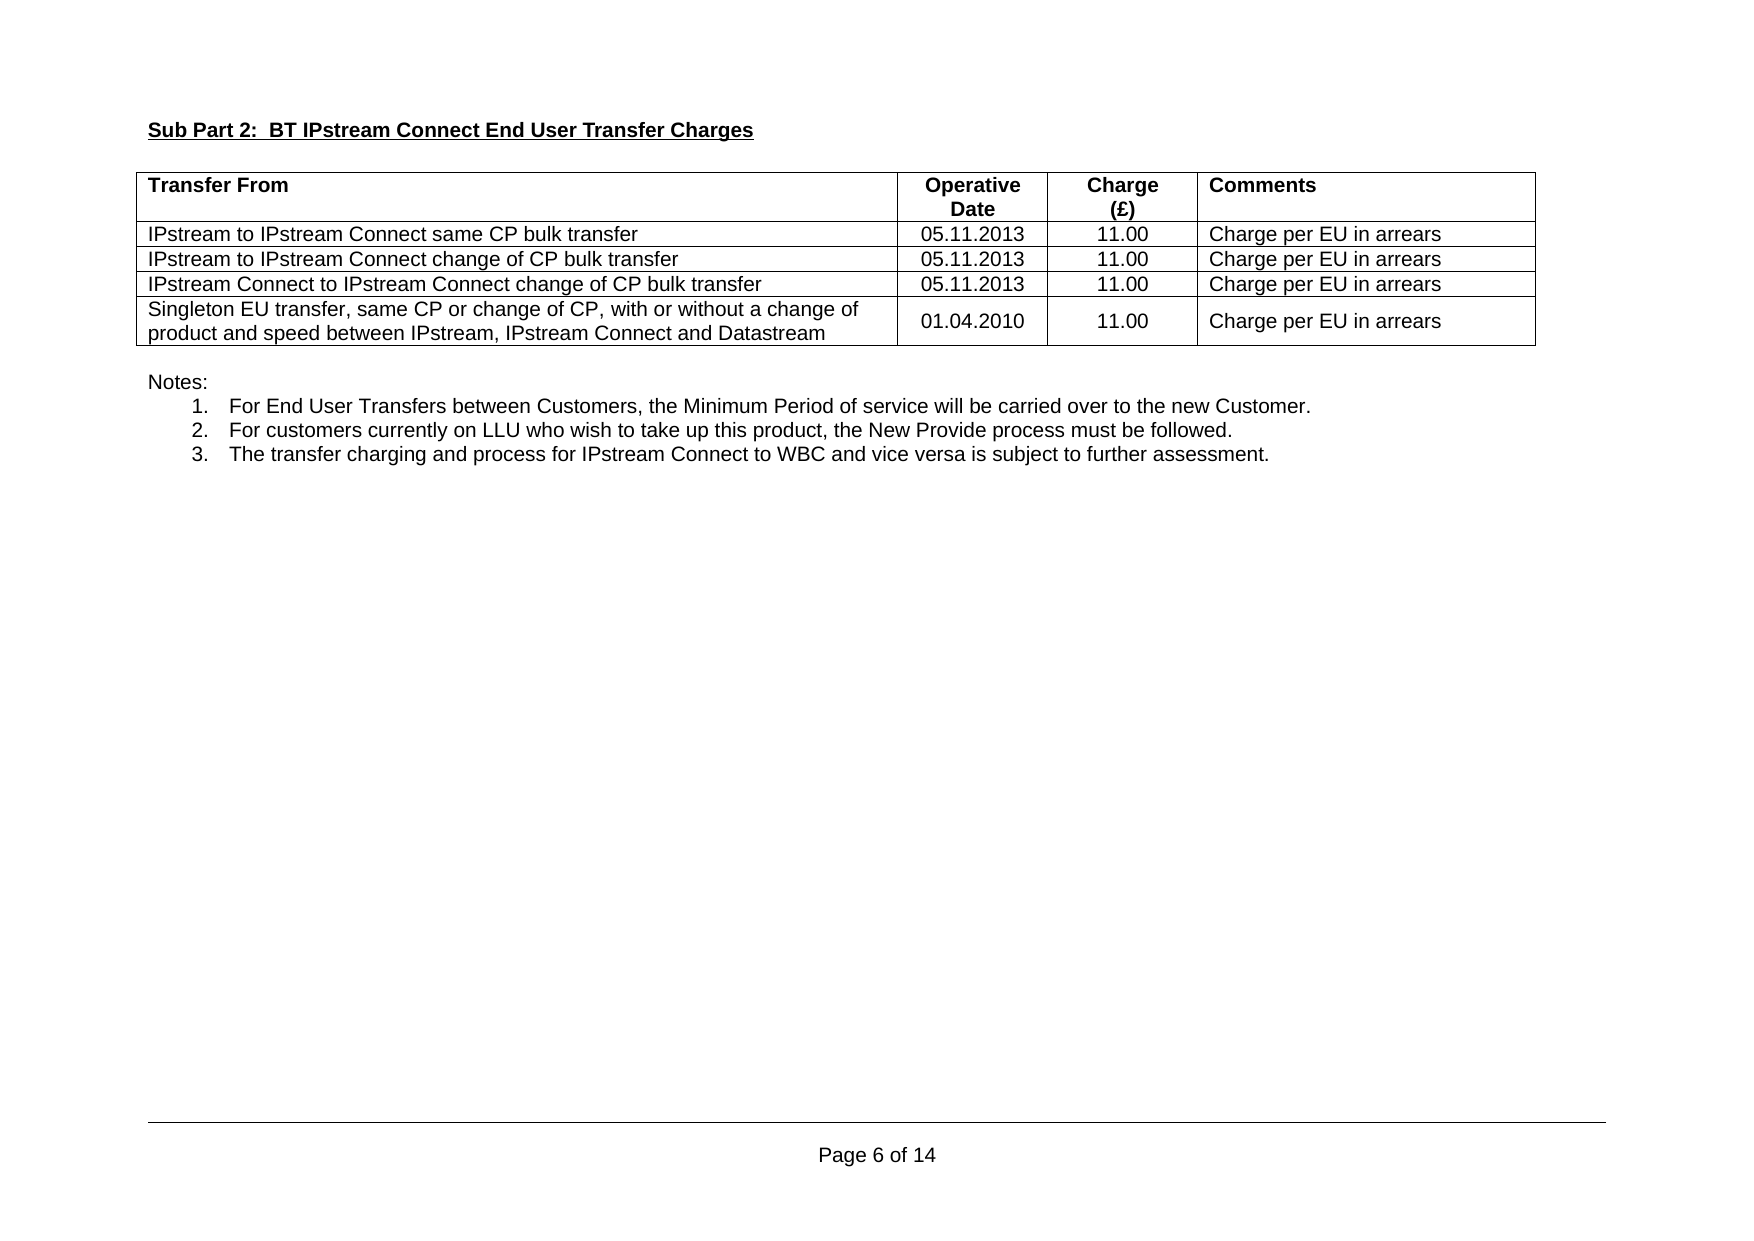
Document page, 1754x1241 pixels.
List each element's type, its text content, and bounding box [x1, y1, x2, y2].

table_cell IPstream to IPstream Connect same CP bulk transfer [137, 222, 897, 246]
table_cell 05.11.2013 [898, 222, 1047, 246]
text Notes: [148, 370, 1606, 394]
table_cell 11.00 [1048, 272, 1197, 296]
table_cell 11.00 [1048, 297, 1197, 345]
table_cell IPstream Connect to IPstream Connect change of CP bulk transfer [137, 272, 897, 296]
table_cell 05.11.2013 [898, 272, 1047, 296]
list For customers currently on LLU who wish to take up this product, the New Provide process must be followed. [191, 418, 1606, 442]
table_cell Singleton EU transfer, same CP or change of CP, with or without a change of product and speed between IPstream, IPstream Connect and Datastream [137, 297, 897, 345]
table_cell 11.00 [1048, 247, 1197, 271]
table_cell 05.11.2013 [898, 247, 1047, 271]
table_cell 01.04.2010 [898, 297, 1047, 345]
table_cell Charge per EU in arrears [1198, 272, 1535, 296]
table_cell Charge per EU in arrears [1198, 247, 1535, 271]
table_cell IPstream to IPstream Connect change of CP bulk transfer [137, 247, 897, 271]
table_header Comments [1198, 173, 1535, 221]
table_header Operative Date [898, 173, 1047, 221]
subtitle Sub Part 2: BT IPstream Connect End User Transfer Charges [148, 118, 1606, 142]
table_cell Charge per EU in arrears [1198, 297, 1535, 345]
table_cell Charge per EU in arrears [1198, 222, 1535, 246]
table_header Transfer From [137, 173, 897, 221]
table_header Charge (£) [1048, 173, 1197, 221]
list For End User Transfers between Customers, the Minimum Period of service will be carried over to the new Customer. [191, 394, 1606, 418]
table_cell 11.00 [1048, 222, 1197, 246]
list The transfer charging and process for IPstream Connect to WBC and vice versa is subject to further assessment. [191, 442, 1606, 466]
